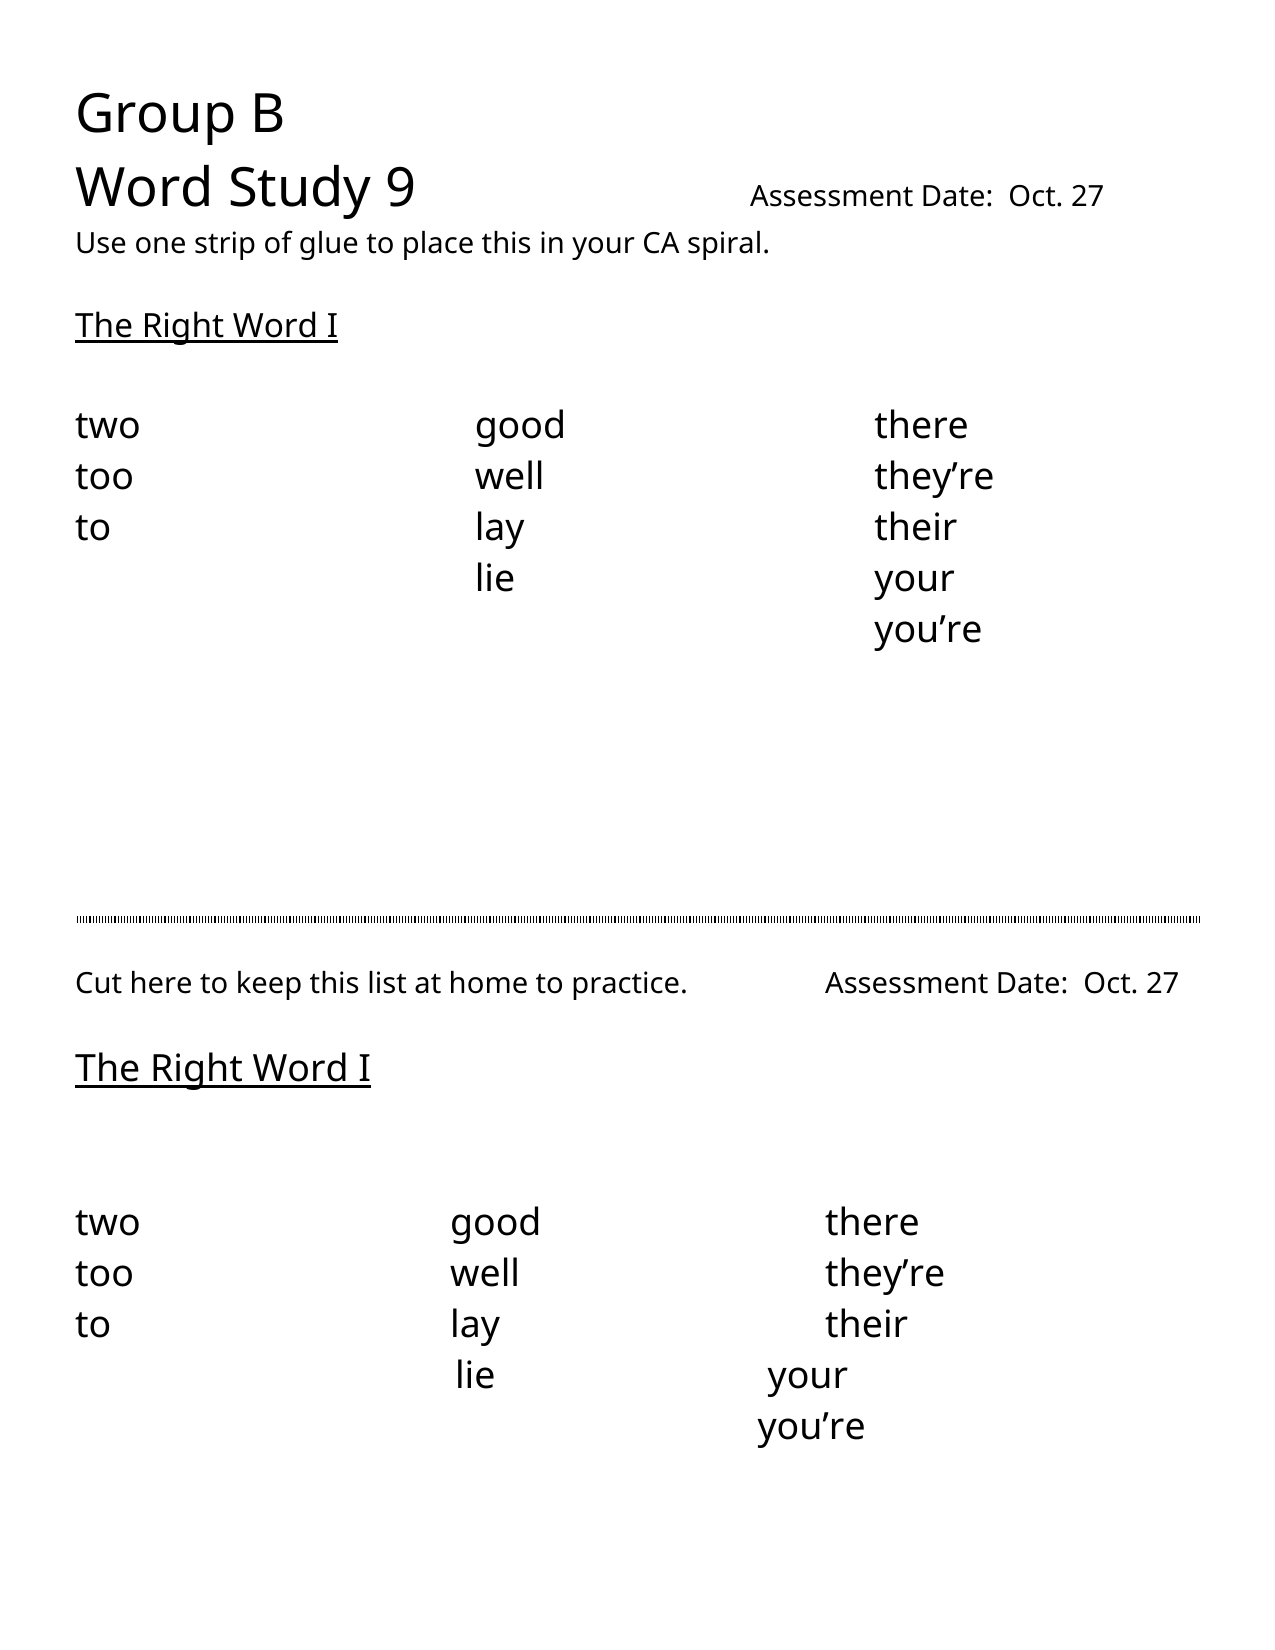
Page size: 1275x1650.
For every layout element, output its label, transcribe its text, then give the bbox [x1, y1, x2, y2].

text The Right Word I [75, 302, 1200, 347]
text Cut here to keep this list at home to practice. Assessment Date: Oct. 27 [75, 962, 1200, 1002]
text you’re [874, 602, 1200, 653]
text too [75, 449, 401, 500]
text lay [474, 500, 800, 551]
text well [474, 449, 800, 500]
text lie your [75, 1348, 1200, 1399]
text Use one strip of glue to place this in your CA spiral. [75, 222, 1200, 262]
text The Right Word I [75, 1042, 1200, 1093]
text two [75, 398, 401, 449]
text to lay their [75, 1297, 1200, 1348]
text their [874, 500, 1200, 551]
text Word Study 9 Assessment Date: Oct. 27 [75, 149, 1200, 222]
text two good there [75, 1195, 1200, 1246]
text Group B [75, 75, 1200, 149]
text lie [474, 551, 800, 602]
text to [75, 500, 401, 551]
text you’re [75, 1399, 1200, 1450]
text your [874, 551, 1200, 602]
text good [474, 398, 800, 449]
text there [874, 398, 1200, 449]
text too well they’re [75, 1246, 1200, 1297]
text they’re [874, 449, 1200, 500]
